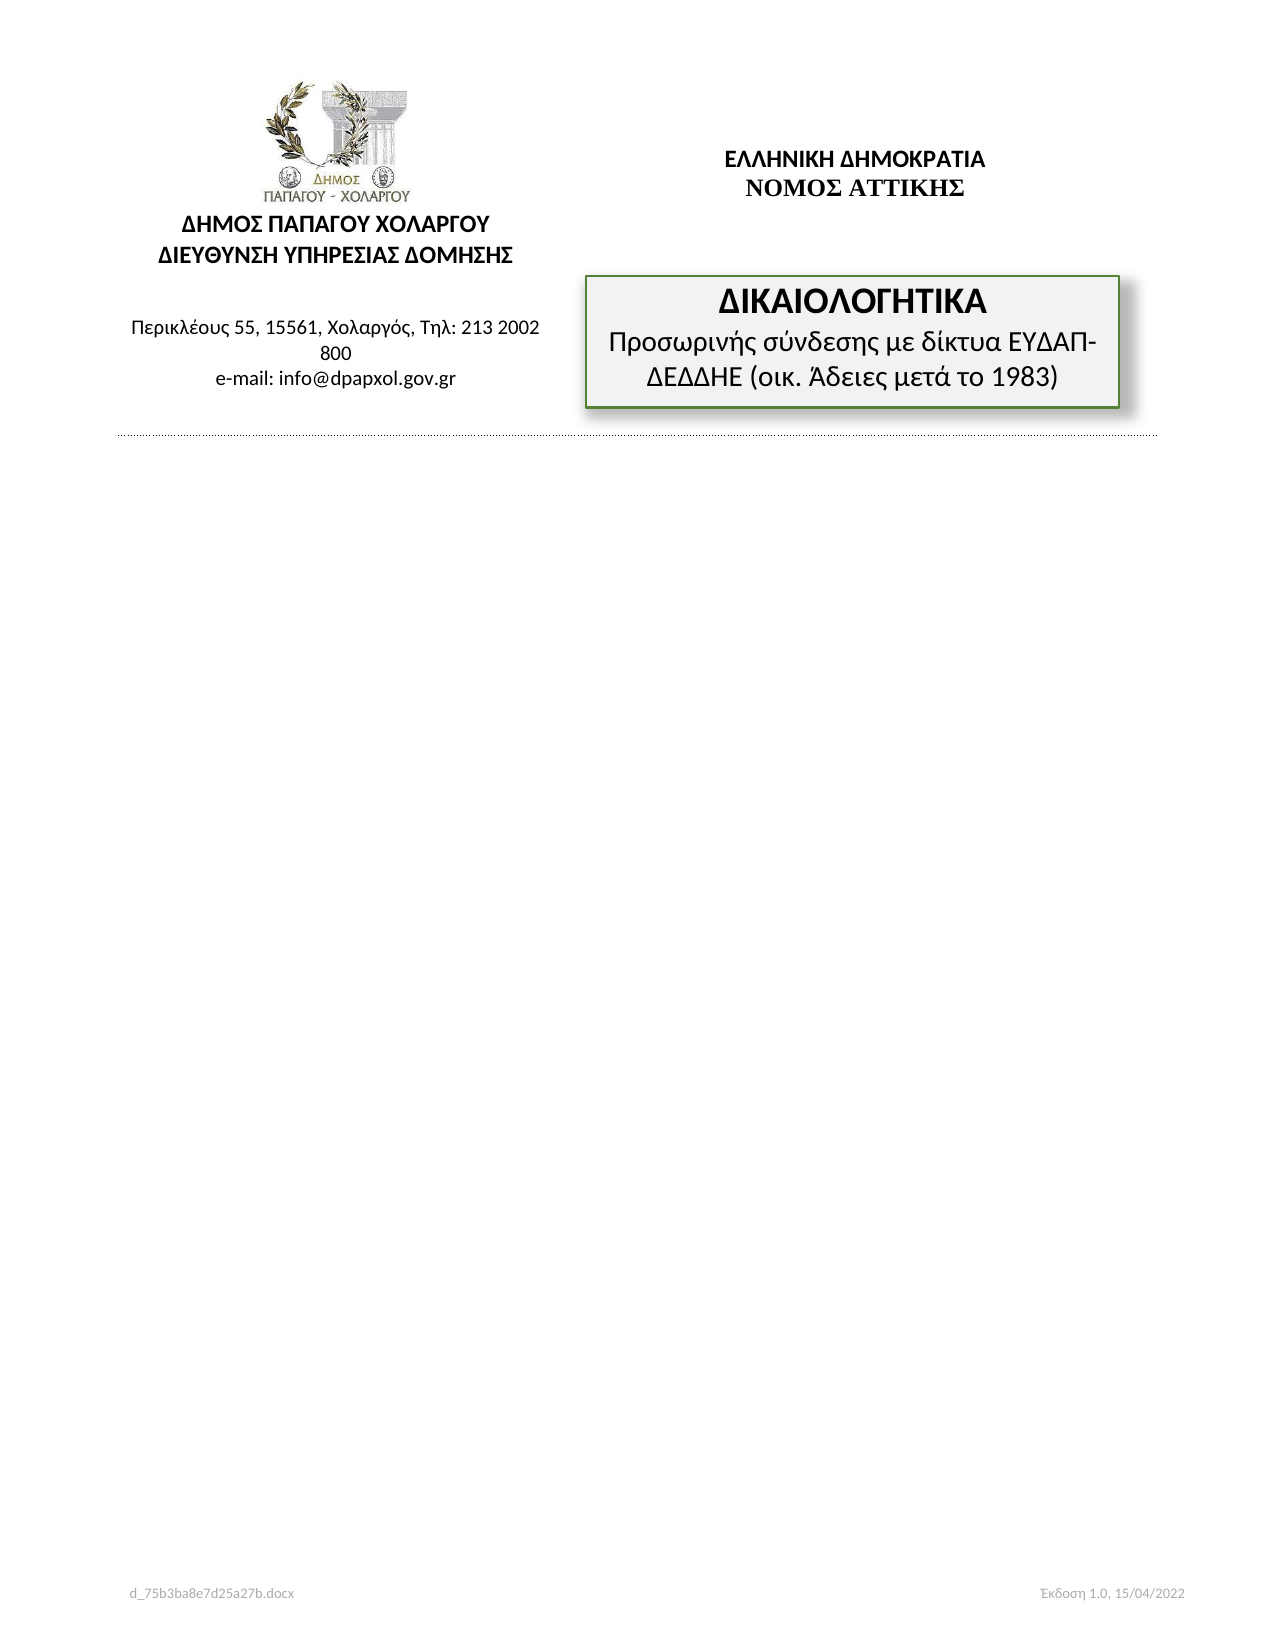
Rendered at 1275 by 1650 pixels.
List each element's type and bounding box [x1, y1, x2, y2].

picture [250, 75, 421, 209]
